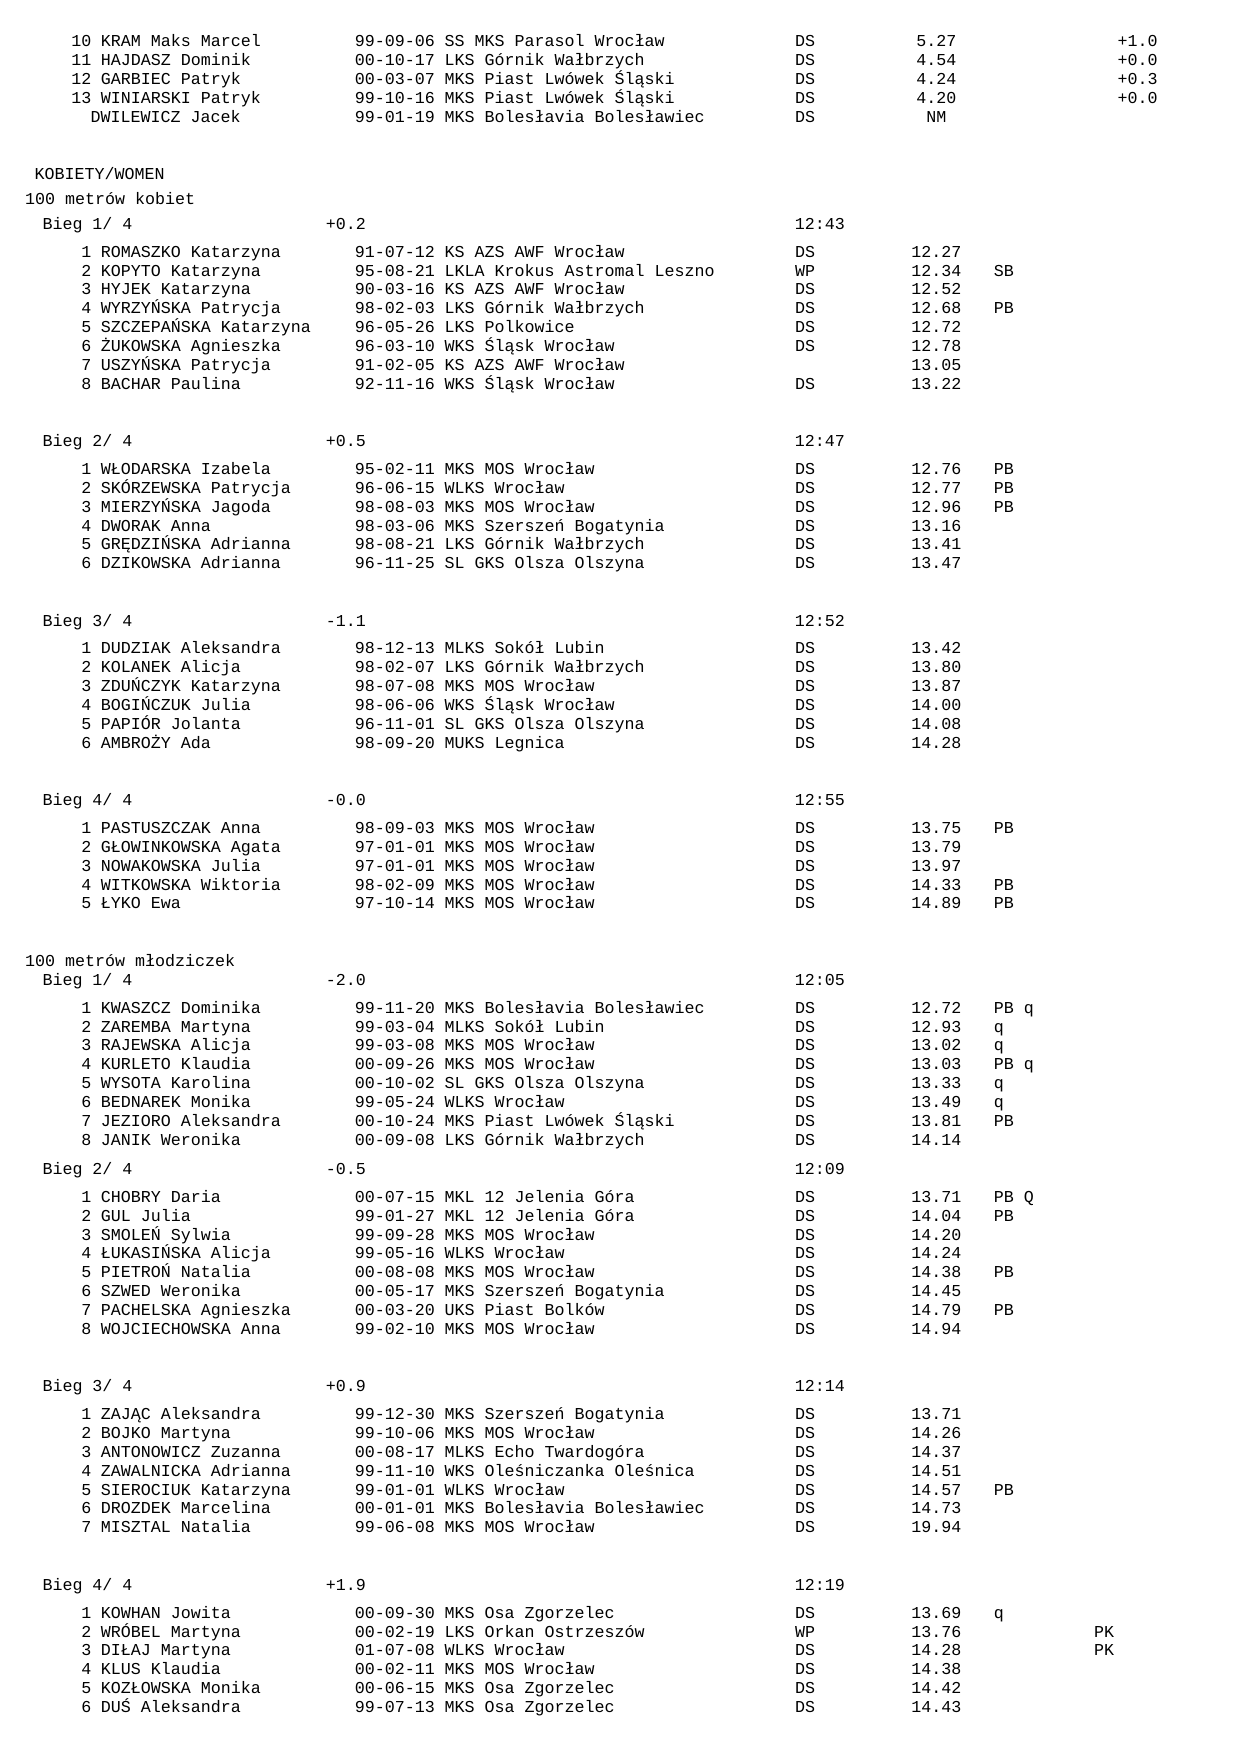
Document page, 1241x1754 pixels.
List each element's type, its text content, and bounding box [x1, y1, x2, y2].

text 8 BACHAR Paulina 92-11-16 WKS Śląsk Wrocław DS 13.22 [25, 375, 1215, 394]
text 6 DROZDEK Marcelina 00-01-01 MKS Bolesłavia Bolesławiec DS 14.73 [25, 1500, 1215, 1519]
text 11 HAJDASZ Dominik 00-10-17 LKS Górnik Wałbrzych DS 4.54 +0.0 [25, 52, 1215, 70]
text 5 PIETROŃ Natalia 00-08-08 MKS MOS Wrocław DS 14.38 PB [25, 1264, 1215, 1283]
text Bieg 2/ 4 -0.5 12:09 [25, 1161, 1215, 1179]
text 4 KURLETO Klaudia 00-09-26 MKS MOS Wrocław DS 13.03 PB q [25, 1056, 1215, 1075]
text 10 KRAM Maks Marcel 99-09-06 SS MKS Parasol Wrocław DS 5.27 +1.0 [25, 33, 1215, 52]
text 6 SZWED Weronika 00-05-17 MKS Szerszeń Bogatynia DS 14.45 [25, 1283, 1215, 1302]
text 1 PASTUSZCZAK Anna 98-09-03 MKS MOS Wrocław DS 13.75 PB [25, 820, 1215, 838]
text 2 BOJKO Martyna 99-10-06 MKS MOS Wrocław DS 14.26 [25, 1425, 1215, 1443]
text 5 ŁYKO Ewa 97-10-14 MKS MOS Wrocław DS 14.89 PB [25, 895, 1215, 914]
text 2 SKÓRZEWSKA Patrycja 96-06-15 WLKS Wrocław DS 12.77 PB [25, 479, 1215, 498]
text 4 WYRZYŃSKA Patrycja 98-02-03 LKS Górnik Wałbrzych DS 12.68 PB [25, 300, 1215, 319]
text 4 ZAWALNICKA Adrianna 99-11-10 WKS Oleśniczanka Oleśnica DS 14.51 [25, 1462, 1215, 1481]
text 6 BEDNAREK Monika 99-05-24 WLKS Wrocław DS 13.49 q [25, 1093, 1215, 1112]
text 8 JANIK Weronika 00-09-08 LKS Górnik Wałbrzych DS 14.14 [25, 1131, 1215, 1150]
text 3 RAJEWSKA Alicja 99-03-08 MKS MOS Wrocław DS 13.02 q [25, 1037, 1215, 1056]
text 1 KOWHAN Jowita 00-09-30 MKS Osa Zgorzelec DS 13.69 q [25, 1604, 1215, 1623]
text Bieg 1/ 4 -2.0 12:05 [25, 971, 1215, 990]
text 6 AMBROŻY Ada 98-09-20 MUKS Legnica DS 14.28 [25, 734, 1215, 753]
text 6 ŻUKOWSKA Agnieszka 96-03-10 WKS Śląsk Wrocław DS 12.78 [25, 337, 1215, 356]
text 3 ZDUŃCZYK Katarzyna 98-07-08 MKS MOS Wrocław DS 13.87 [25, 678, 1215, 697]
text 2 KOPYTO Katarzyna 95-08-21 LKLA Krokus Astromal Leszno WP 12.34 SB [25, 262, 1215, 281]
text 4 WITKOWSKA Wiktoria 98-02-09 MKS MOS Wrocław DS 14.33 PB [25, 876, 1215, 895]
text 3 DIŁAJ Martyna 01-07-08 WLKS Wrocław DS 14.28 PK [25, 1642, 1215, 1661]
text 5 SZCZEPAŃSKA Katarzyna 96-05-26 LKS Polkowice DS 12.72 [25, 319, 1215, 337]
text 3 NOWAKOWSKA Julia 97-01-01 MKS MOS Wrocław DS 13.97 [25, 857, 1215, 876]
text 100 metrów kobiet [25, 190, 1215, 209]
text 1 CHOBRY Daria 00-07-15 MKL 12 Jelenia Góra DS 13.71 PB Q [25, 1188, 1215, 1207]
text 3 MIERZYŃSKA Jagoda 98-08-03 MKS MOS Wrocław DS 12.96 PB [25, 498, 1215, 517]
text 3 ANTONOWICZ Zuzanna 00-08-17 MLKS Echo Twardogóra DS 14.37 [25, 1443, 1215, 1462]
text 5 KOZŁOWSKA Monika 00-06-15 MKS Osa Zgorzelec DS 14.42 [25, 1680, 1215, 1698]
text 7 USZYŃSKA Patrycja 91-02-05 KS AZS AWF Wrocław 13.05 [25, 356, 1215, 375]
text 5 WYSOTA Karolina 00-10-02 SL GKS Olsza Olszyna DS 13.33 q [25, 1075, 1215, 1093]
text 2 ZAREMBA Martyna 99-03-04 MLKS Sokół Lubin DS 12.93 q [25, 1018, 1215, 1037]
text 13 WINIARSKI Patryk 99-10-16 MKS Piast Lwówek Śląski DS 4.20 +0.0 [25, 89, 1215, 108]
text 4 ŁUKASIŃSKA Alicja 99-05-16 WLKS Wrocław DS 14.24 [25, 1245, 1215, 1264]
text 7 PACHELSKA Agnieszka 00-03-20 UKS Piast Bolków DS 14.79 PB [25, 1302, 1215, 1321]
text 1 DUDZIAK Aleksandra 98-12-13 MLKS Sokół Lubin DS 13.42 [25, 640, 1215, 659]
text Bieg 3/ 4 +0.9 12:14 [25, 1378, 1215, 1397]
text 1 ZAJĄC Aleksandra 99-12-30 MKS Szerszeń Bogatynia DS 13.71 [25, 1406, 1215, 1425]
text Bieg 4/ 4 -0.0 12:55 [25, 792, 1215, 811]
text 3 HYJEK Katarzyna 90-03-16 KS AZS AWF Wrocław DS 12.52 [25, 281, 1215, 300]
text 100 metrów młodziczek [25, 952, 1215, 971]
text 7 JEZIORO Aleksandra 00-10-24 MKS Piast Lwówek Śląski DS 13.81 PB [25, 1112, 1215, 1131]
text 7 MISZTAL Natalia 99-06-08 MKS MOS Wrocław DS 19.94 [25, 1519, 1215, 1538]
text DWILEWICZ Jacek 99-01-19 MKS Bolesłavia Bolesławiec DS NM [25, 108, 1215, 127]
text 4 DWORAK Anna 98-03-06 MKS Szerszeń Bogatynia DS 13.16 [25, 517, 1215, 536]
text Bieg 1/ 4 +0.2 12:43 [25, 215, 1215, 234]
text 4 KLUS Klaudia 00-02-11 MKS MOS Wrocław DS 14.38 [25, 1661, 1215, 1680]
text 3 SMOLEŃ Sylwia 99-09-28 MKS MOS Wrocław DS 14.20 [25, 1226, 1215, 1245]
text 6 DZIKOWSKA Adrianna 96-11-25 SL GKS Olsza Olszyna DS 13.47 [25, 555, 1215, 574]
text 2 WRÓBEL Martyna 00-02-19 LKS Orkan Ostrzeszów WP 13.76 PK [25, 1623, 1215, 1642]
text 2 GUL Julia 99-01-27 MKL 12 Jelenia Góra DS 14.04 PB [25, 1207, 1215, 1226]
text 5 GRĘDZIŃSKA Adrianna 98-08-21 LKS Górnik Wałbrzych DS 13.41 [25, 536, 1215, 555]
text 1 WŁODARSKA Izabela 95-02-11 MKS MOS Wrocław DS 12.76 PB [25, 461, 1215, 479]
text 2 GŁOWINKOWSKA Agata 97-01-01 MKS MOS Wrocław DS 13.79 [25, 838, 1215, 857]
text 12 GARBIEC Patryk 00-03-07 MKS Piast Lwówek Śląski DS 4.24 +0.3 [25, 70, 1215, 89]
text 6 DUŚ Aleksandra 99-07-13 MKS Osa Zgorzelec DS 14.43 [25, 1698, 1215, 1717]
text 5 SIEROCIUK Katarzyna 99-01-01 WLKS Wrocław DS 14.57 PB [25, 1481, 1215, 1500]
text Bieg 3/ 4 -1.1 12:52 [25, 612, 1215, 631]
text Bieg 4/ 4 +1.9 12:19 [25, 1576, 1215, 1595]
text 1 ROMASZKO Katarzyna 91-07-12 KS AZS AWF Wrocław DS 12.27 [25, 243, 1215, 262]
text 2 KOLANEK Alicja 98-02-07 LKS Górnik Wałbrzych DS 13.80 [25, 659, 1215, 678]
text 1 KWASZCZ Dominika 99-11-20 MKS Bolesłavia Bolesławiec DS 12.72 PB q [25, 999, 1215, 1018]
text Bieg 2/ 4 +0.5 12:47 [25, 432, 1215, 451]
text 4 BOGIŃCZUK Julia 98-06-06 WKS Śląsk Wrocław DS 14.00 [25, 697, 1215, 716]
text 5 PAPIÓR Jolanta 96-11-01 SL GKS Olsza Olszyna DS 14.08 [25, 716, 1215, 734]
text 8 WOJCIECHOWSKA Anna 99-02-10 MKS MOS Wrocław DS 14.94 [25, 1321, 1215, 1339]
text KOBIETY/WOMEN [25, 165, 1215, 184]
